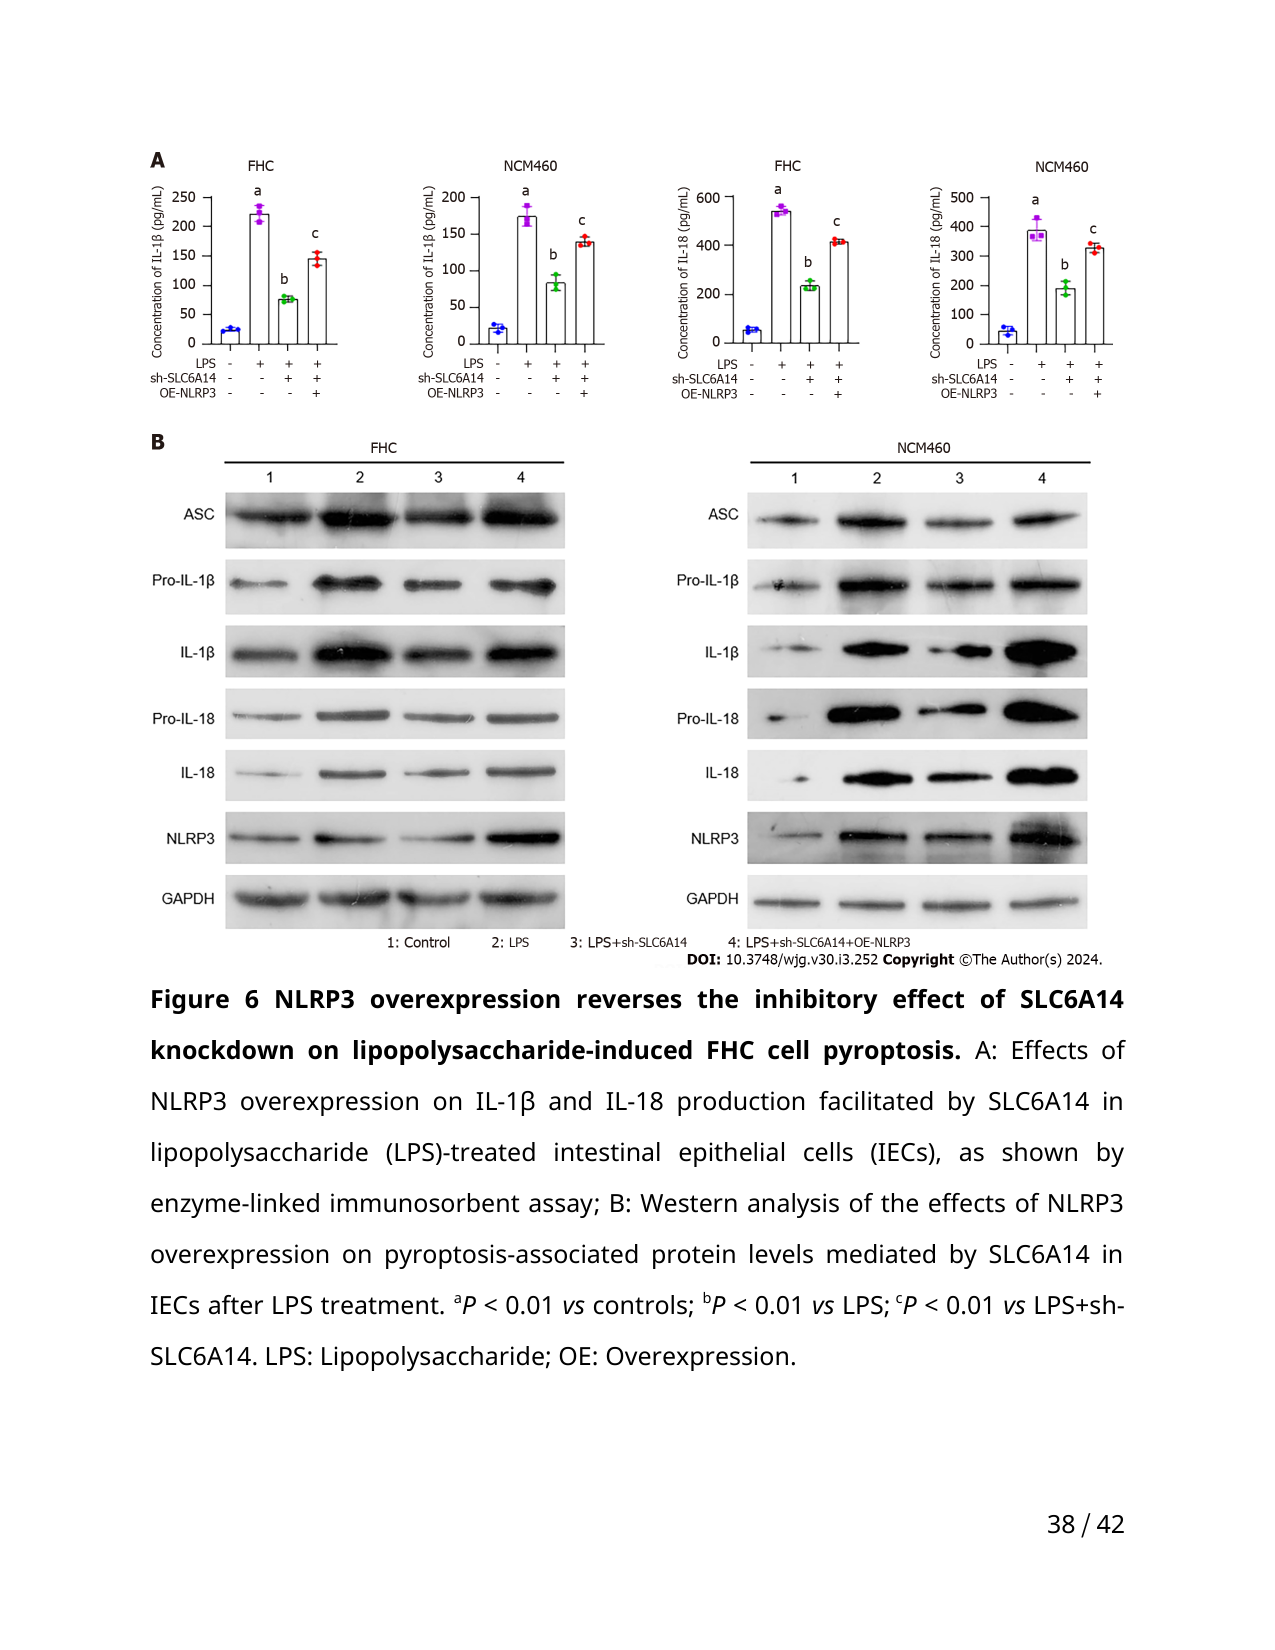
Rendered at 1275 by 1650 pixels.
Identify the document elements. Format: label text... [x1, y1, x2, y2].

text Figure 6 NLRP3 overexpression reverses the inhibitory effect of SLC6A14 knockdown on lipopolysaccharide-induced FHC cell pyroptosis. A: Effects of NLRP3 overexpression on IL-1β and IL-18 production facilitated by SLC6A14 in lipopolysaccharide (LPS)-treated intestinal epithelial cells (IECs), as shown by enzyme-linked immunosorbent assay; B: Western analysis of the effects of NLRP3 overexpression on pyroptosis-associated protein levels mediated by SLC6A14 in IECs after LPS treatment. aP < 0.01 vs controls; bP < 0.01 vs LPS; cP < 0.01 vs LPS+sh-SLC6A14. LPS: Lipopolysaccharide; OE: Overexpression. [150, 982, 1125, 1373]
picture [150, 150, 1115, 968]
